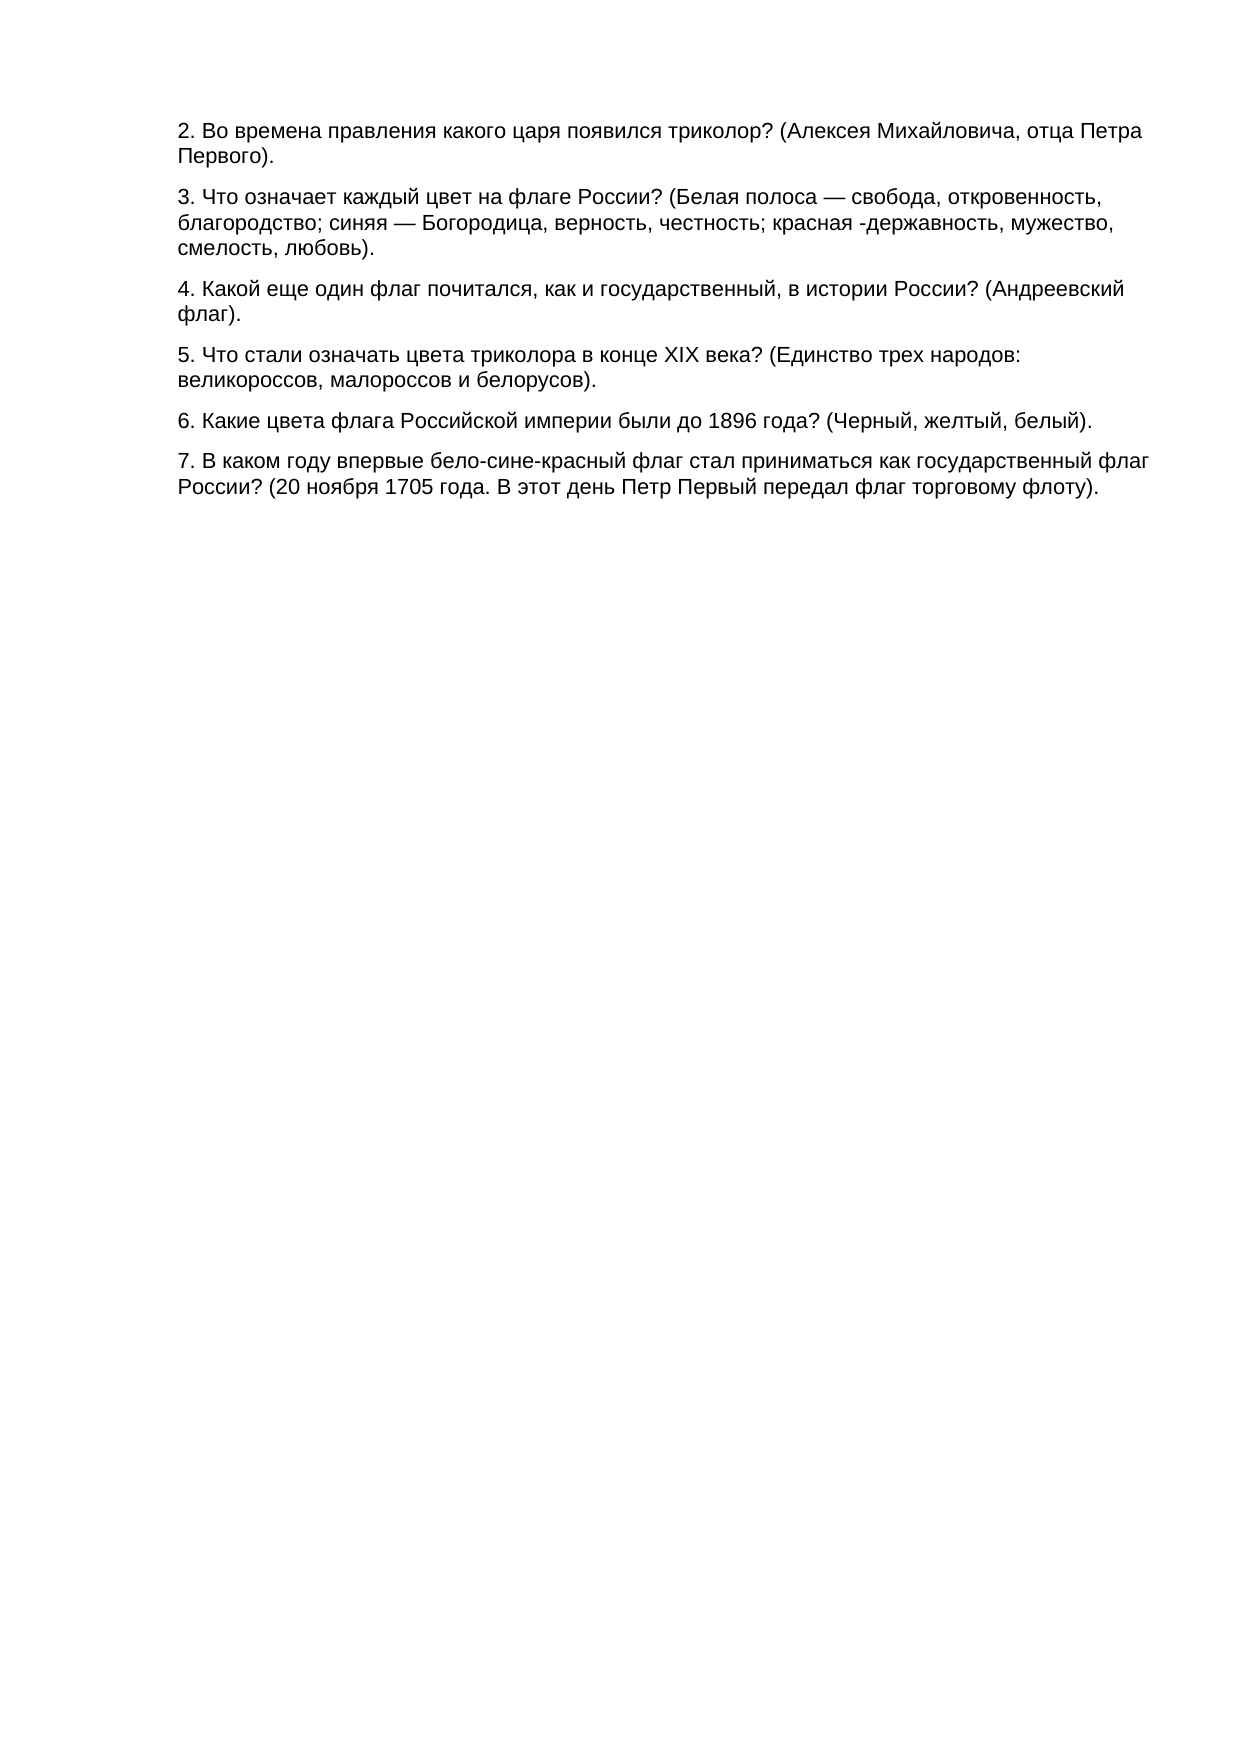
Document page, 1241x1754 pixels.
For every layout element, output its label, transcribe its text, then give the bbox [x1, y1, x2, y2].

text 5. Что стали означать цвета триколора в конце XIX века? (Единство трех народов: великороссов, малороссов и белорусов). [177, 341, 1152, 392]
text 6. Какие цвета флага Российской империи были до 1896 года? (Черный, желтый, белый). [177, 407, 1152, 433]
text 2. Во времена правления какого царя появился триколор? (Алексея Михайловича, отца Петра Первого). [177, 118, 1152, 168]
text 4. Какой еще один флаг почитался, как и государственный, в истории России? (Андреевский флаг). [177, 275, 1152, 326]
text 7. В каком году впервые бело-сине-красный флаг стал приниматься как государственный флаг России? (20 ноября 1705 года. В этот день Петр Первый передал флаг торговому флоту). [177, 448, 1152, 499]
text 3. Что означает каждый цвет на флаге России? (Белая полоса — свобода, откровенность, благородство; синяя — Богородица, верность, честность; красная -державность, мужество, смелость, любовь). [177, 184, 1152, 260]
